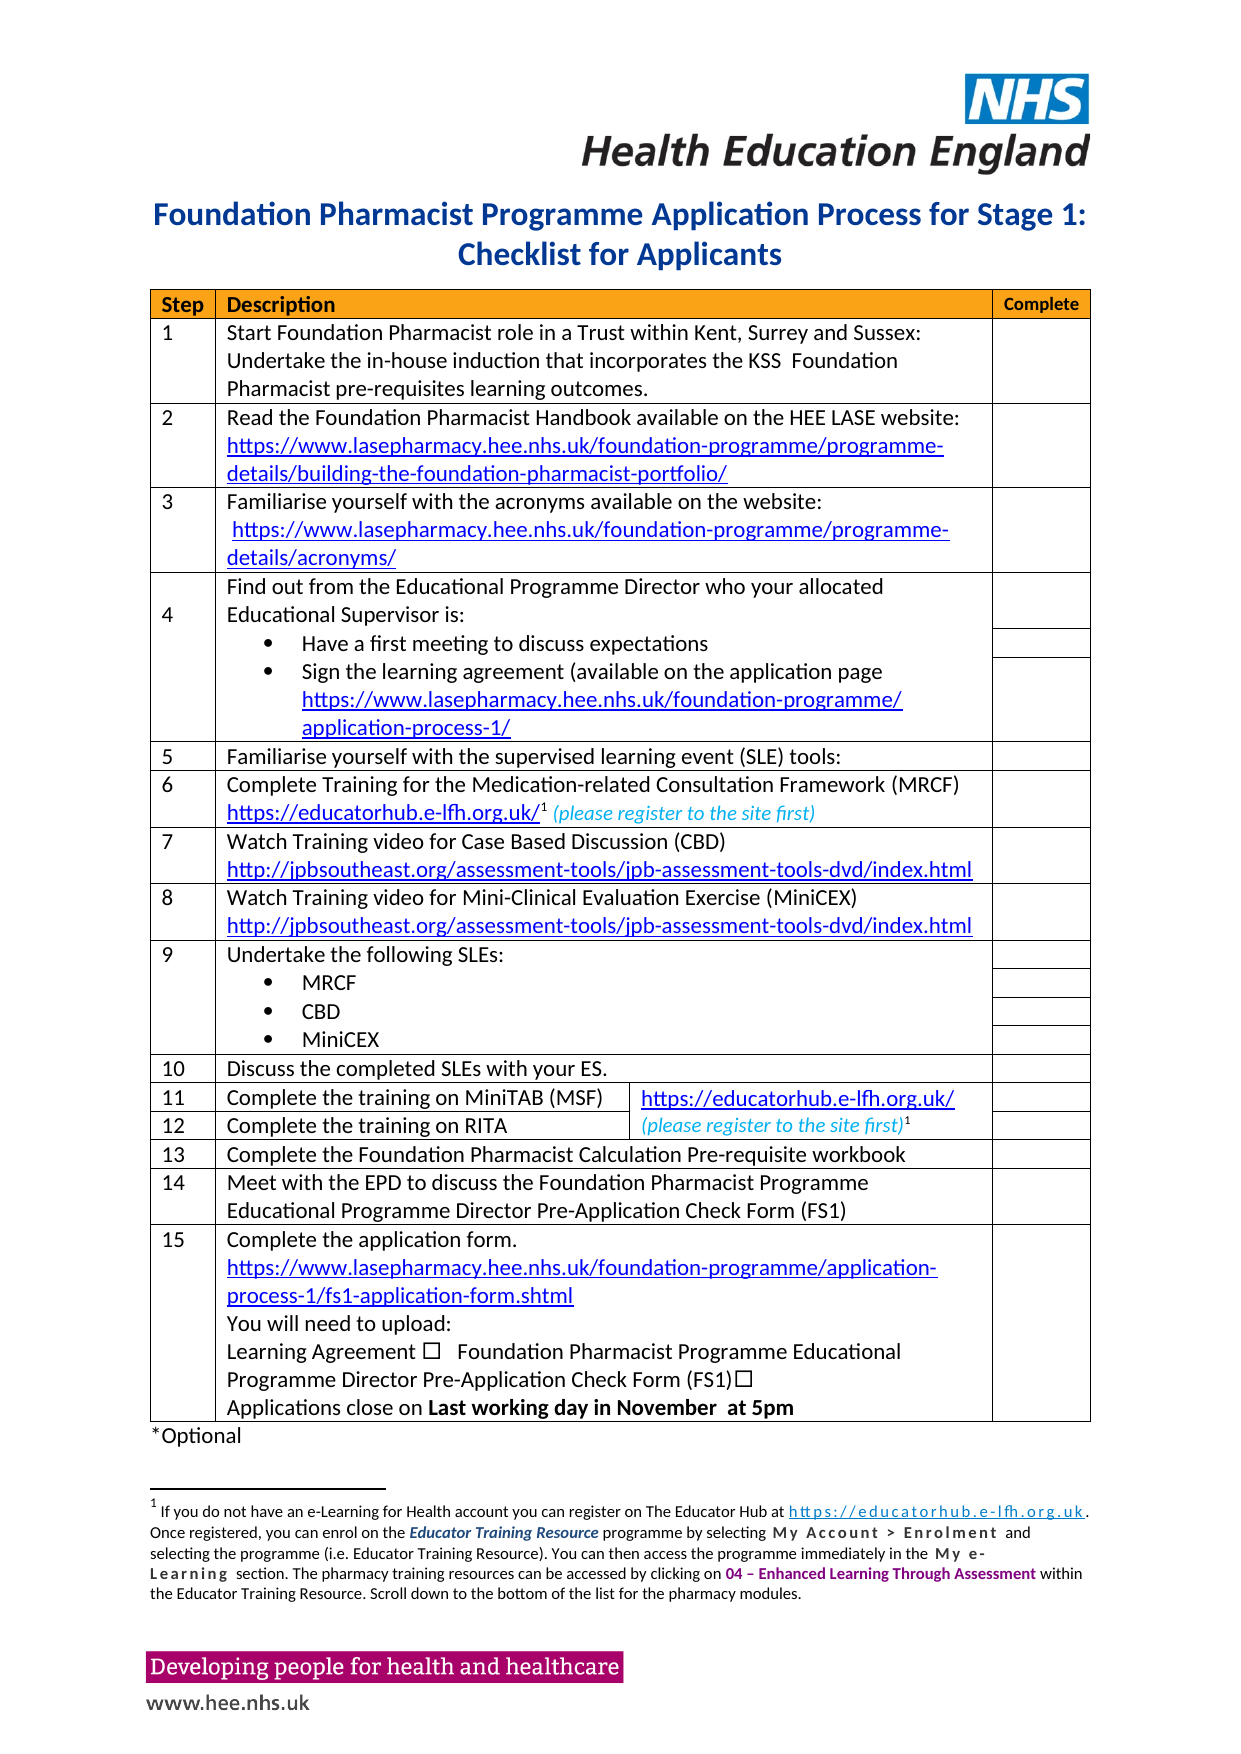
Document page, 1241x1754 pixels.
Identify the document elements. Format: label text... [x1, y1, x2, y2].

table_cell CBD [216, 997, 992, 1025]
text *Optional [150, 1422, 1090, 1449]
table_cell MRCF [216, 968, 992, 997]
table_cell 12 [151, 1112, 215, 1139]
table_cell Sign the learning agreement (available on the application page https://www.lasepharmacy.hee.nhs.uk/foundation-programme/application-process-1/ [216, 657, 992, 741]
table_cell [993, 1083, 1090, 1111]
table_cell [993, 1169, 1090, 1224]
picture [581, 73, 1091, 175]
table_cell [993, 941, 1090, 968]
table_cell [993, 1112, 1090, 1139]
table_cell 8 [151, 884, 215, 939]
table_cell Undertake the following SLEs: [216, 941, 992, 968]
table_cell Familiarise yourself with the acronyms available on the website: https://www.lasepharmacy.hee.nhs.uk/foundation-programme/programme-details/acronyms/ [216, 488, 992, 572]
table_cell [993, 884, 1090, 939]
table_cell [993, 828, 1090, 883]
table_cell 5 [151, 742, 215, 770]
table_cell 3 [151, 488, 215, 572]
table_cell Meet with the EPD to discuss the Foundation Pharmacist Programme Educational Programme Director Pre-Application Check Form (FS1) [216, 1169, 992, 1224]
table_cell Complete the application form. https://www.lasepharmacy.hee.nhs.uk/foundation-programme/application-process-1/fs1-application-form.shtml You will need to upload: Learning Agreement Foundation Pharmacist Programme Educational Programme Director Pre-Application Check Form (FS1) Applications close on Last working day in November at 5pm [216, 1225, 992, 1421]
table_cell [993, 998, 1090, 1025]
text Foundation Pharmacist Programme Application Process for Stage 1: Checklist for Applicants [150, 192, 1090, 274]
table_cell https://educatorhub.e-lfh.org.uk/ (please register to the site first)1 [630, 1083, 992, 1139]
table_header Complete [993, 290, 1090, 318]
table_cell 15 [151, 1225, 215, 1421]
table_cell 14 [151, 1169, 215, 1224]
table_cell 13 [151, 1140, 215, 1168]
table_cell 1 [151, 319, 215, 402]
table_cell Read the Foundation Pharmacist Handbook available on the HEE LASE website: https://www.lasepharmacy.hee.nhs.uk/foundation-programme/programme-details/building-the-foundation-pharmacist-portfolio/ [216, 404, 992, 487]
table_cell Find out from the Educational Programme Director who your allocated Educational Supervisor is: [216, 573, 992, 628]
table_cell [993, 969, 1090, 997]
table_cell [993, 1026, 1090, 1054]
table_cell 2 [151, 404, 215, 487]
table_cell Watch Training video for Case Based Discussion (CBD) http://jpbsoutheast.org/assessment-tools/jpb-assessment-tools-dvd/index.html [216, 828, 992, 883]
table_cell 6 [151, 771, 215, 826]
table_cell [993, 1225, 1090, 1421]
table_cell 7 [151, 828, 215, 883]
table_cell Discuss the completed SLEs with your ES. [216, 1055, 992, 1082]
table_cell Complete the training on RITA [216, 1112, 629, 1139]
table_cell Watch Training video for Mini-Clinical Evaluation Exercise (MiniCEX) http://jpbsoutheast.org/assessment-tools/jpb-assessment-tools-dvd/index.html [216, 884, 992, 939]
table_cell Have a first meeting to discuss expectations [216, 628, 992, 657]
picture [135, 1637, 633, 1722]
table_cell 4 [151, 573, 215, 741]
table_cell 11 [151, 1083, 215, 1111]
table_cell 10 [151, 1055, 215, 1082]
table_header Step [151, 290, 215, 318]
table_cell [993, 404, 1090, 487]
table_header Description [216, 290, 992, 318]
table_cell [993, 771, 1090, 826]
table_cell [993, 319, 1090, 402]
table_cell Familiarise yourself with the supervised learning event (SLE) tools: [216, 742, 992, 770]
table_cell MiniCEX [216, 1025, 992, 1054]
table_cell [993, 573, 1090, 628]
table_cell [993, 742, 1090, 770]
table_cell Complete the Foundation Pharmacist Calculation Pre-requisite workbook [216, 1140, 992, 1168]
table_cell [993, 658, 1090, 741]
table_cell Start Foundation Pharmacist role in a Trust within Kent, Surrey and Sussex: Undertake the in-house induction that incorporates the KSS Foundation Pharmacist pre-requisites learning outcomes. [216, 319, 992, 402]
table_cell [993, 488, 1090, 572]
table_cell 9 [151, 941, 215, 1054]
table_cell Complete Training for the Medication-related Consultation Framework (MRCF) https://educatorhub.e-lfh.org.uk/ (please register to the site first) [216, 771, 992, 826]
table_cell [993, 1140, 1090, 1168]
table_cell Complete the training on MiniTAB (MSF) [216, 1083, 629, 1111]
table_cell [993, 1055, 1090, 1082]
table_cell [993, 629, 1090, 657]
